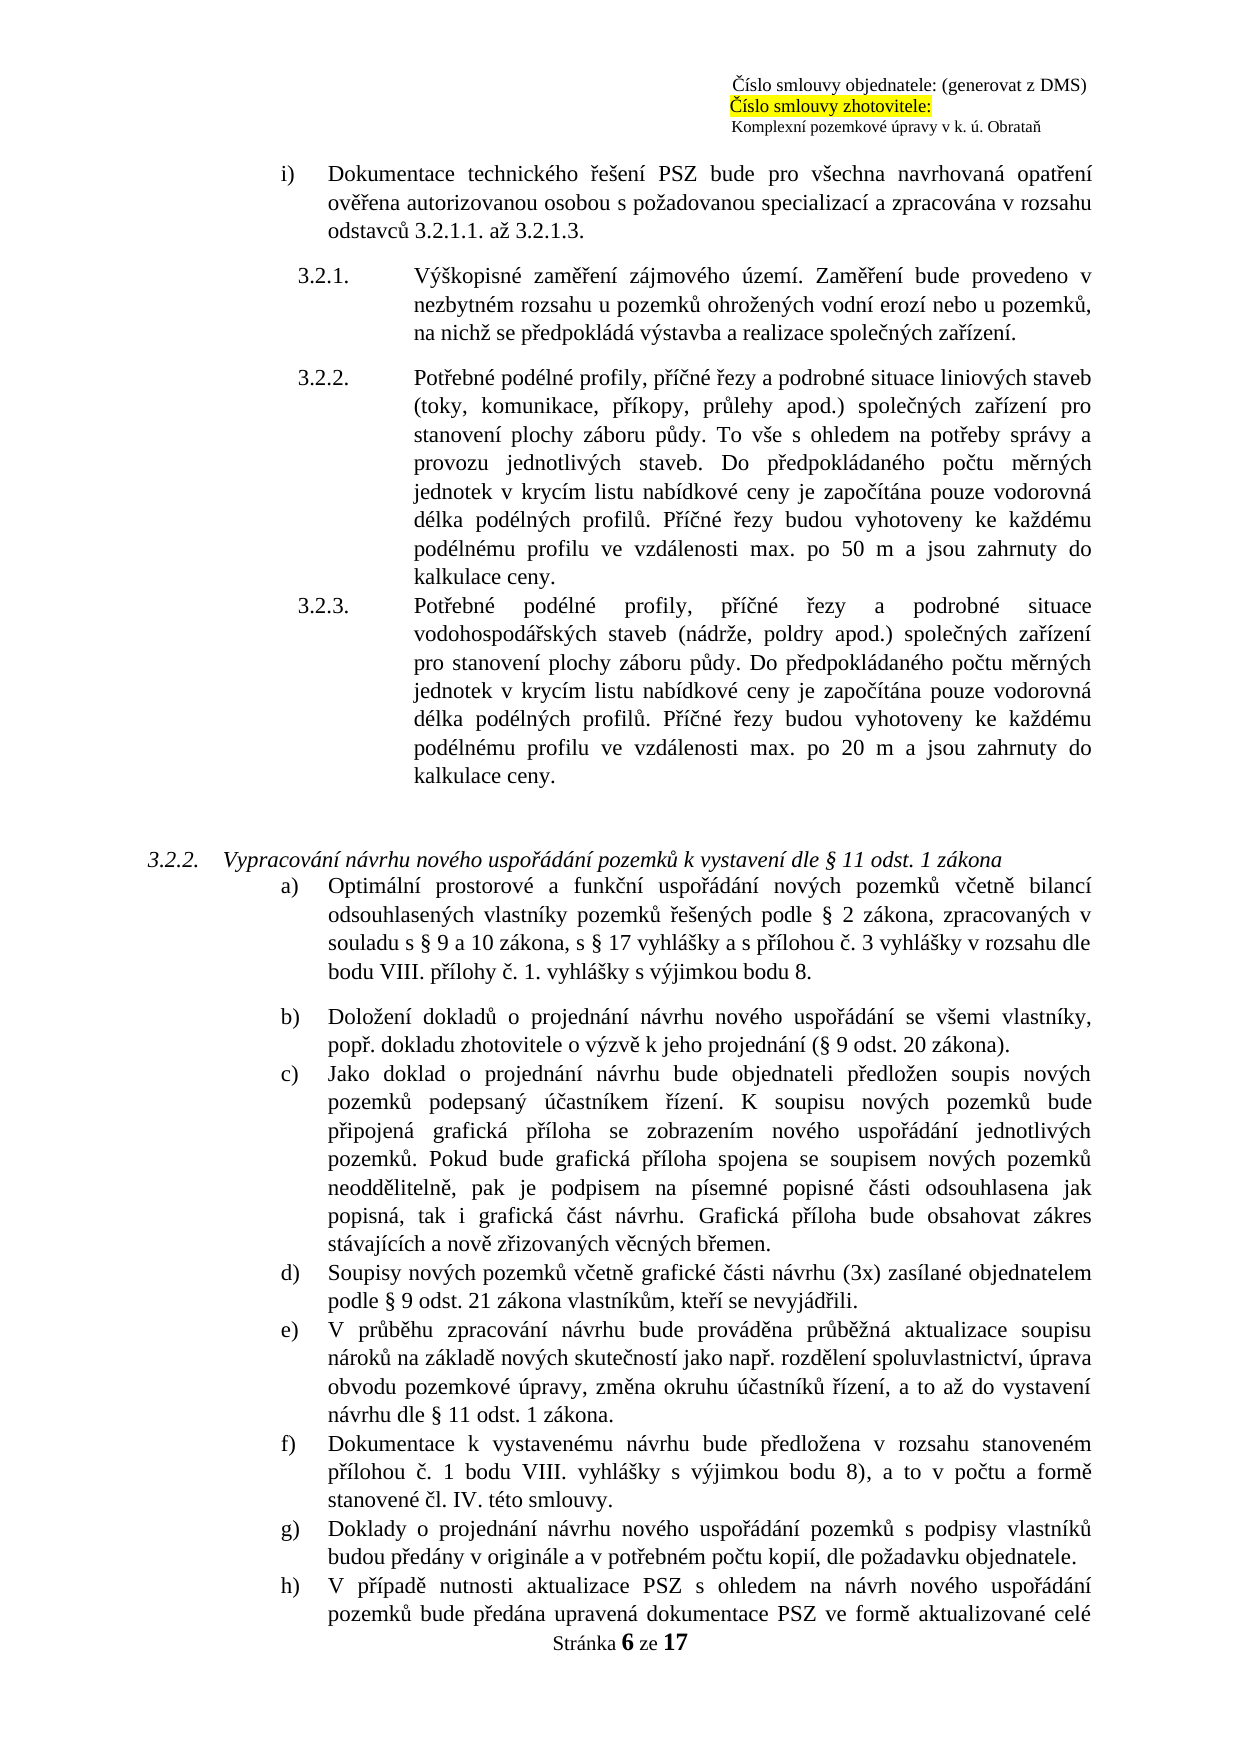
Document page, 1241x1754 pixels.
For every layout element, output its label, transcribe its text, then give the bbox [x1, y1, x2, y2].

list Dokumentace k vystavenému návrhu bude předložena v rozsahu stanoveném přílohou č. 1 bodu VIII. vyhlášky s výjimkou bodu 8), a to v počtu a formě stanovené čl. IV. této smlouvy. [281, 1429, 1092, 1513]
list V průběhu zpracování návrhu bude prováděna průběžná aktualizace soupisu nároků na základě nových skutečností jako např. rozdělení spoluvlastnictví, úprava obvodu pozemkové úpravy, změna okruhu účastníků řízení, a to až do vystavení návrhu dle § 11 odst. 1 zákona. [281, 1316, 1092, 1427]
list Jako doklad o projednání návrhu bude objednateli předložen soupis nových pozemků podepsaný účastníkem řízení. K soupisu nových pozemků bude připojená grafická příloha se zobrazením nového uspořádání jednotlivých pozemků. Pokud bude grafická příloha spojena se soupisem nových pozemků neoddělitelně, pak je podpisem na písemné popisné části odsouhlasena jak popisná, tak i grafická část návrhu. Grafická příloha bude obsahovat zákres stávajících a nově zřizovaných věcných břemen. [281, 1060, 1092, 1257]
list Dokumentace technického řešení PSZ bude pro všechna navrhovaná opatření ověřena autorizovanou osobou s požadovanou specializací a zpracována v rozsahu odstavců 3.2.1.1. až 3.2.1.3. [281, 160, 1092, 243]
list Doklady o projednání návrhu nového uspořádání pozemků s podpisy vlastníků budou předány v originále a v potřebném počtu kopií, dle požadavku objednatele. [281, 1515, 1092, 1570]
list Vypracování návrhu nového uspořádání pozemků k vystavení dle § 11 odst. 1 zákona [148, 846, 1092, 873]
list Soupisy nových pozemků včetně grafické části návrhu (3x) zasílané objednatelem podle § 9 odst. 21 zákona vlastníkům, kteří se nevyjádřili. [281, 1259, 1092, 1314]
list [281, 1572, 1092, 1627]
list Optimální prostorové a funkční uspořádání nových pozemků včetně bilancí odsouhlasených vlastníky pozemků řešených podle § 2 zákona, zpracovaných v souladu s § 9 a 10 zákona, s § 17 vyhlášky a s přílohou č. 3 vyhlášky v rozsahu dle bodu VIII. přílohy č. 1. vyhlášky s výjimkou bodu 8. [281, 873, 1092, 984]
text Výškopisné zaměření zájmového území. Zaměření bude provedeno v nezbytném rozsahu u pozemků ohrožených vodní erozí nebo u pozemků, na nichž se předpokládá výstavba a realizace společných zařízení. [298, 262, 1092, 345]
list Potřebné podélné profily, příčné řezy a podrobné situace liniových staveb (toky, komunikace, příkopy, průlehy apod.) společných zařízení pro stanovení plochy záboru půdy. To vše s ohledem na potřeby správy a provozu jednotlivých staveb. Do předpokládaného počtu měrných jednotek v krycím listu nabídkové ceny je započítána pouze vodorovná délka podélných profilů. Příčné řezy budou vyhotoveny ke každému podélnému profilu ve vzdálenosti max. po 50 m a jsou zahrnuty do kalkulace ceny. [298, 364, 1092, 589]
list Doložení dokladů o projednání návrhu nového uspořádání se všemi vlastníky, popř. dokladu zhotovitele o výzvě k jeho projednání (§ 9 odst. 20 zákona). [281, 1003, 1092, 1058]
list Potřebné podélné profily, příčné řezy a podrobné situace vodohospodářských staveb (nádrže, poldry apod.) společných zařízení pro stanovení plochy záboru půdy. Do předpokládaného počtu měrných jednotek v krycím listu nabídkové ceny je započítána pouze vodorovná délka podélných profilů. Příčné řezy budou vyhotoveny ke každému podélnému profilu ve vzdálenosti max. po 20 m a jsou zahrnuty do kalkulace ceny. [298, 592, 1092, 789]
